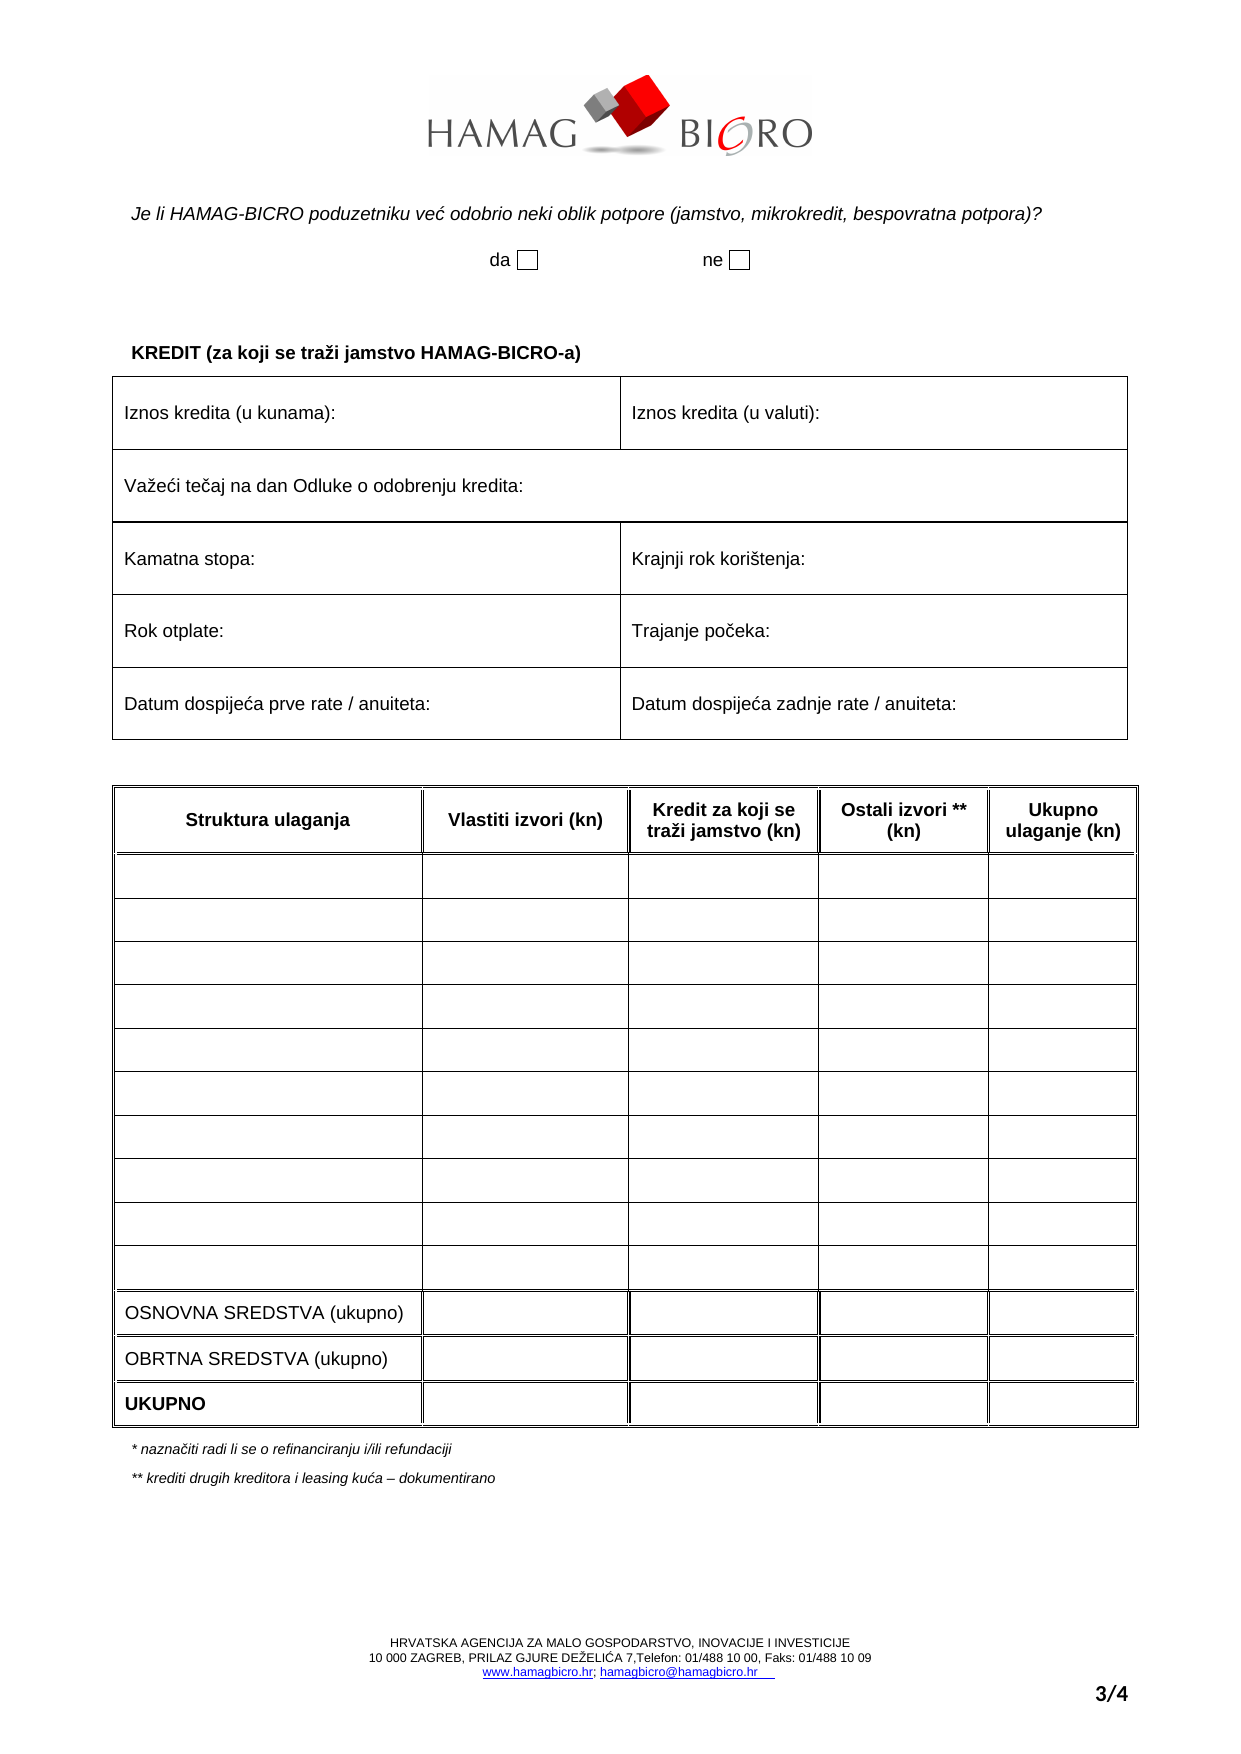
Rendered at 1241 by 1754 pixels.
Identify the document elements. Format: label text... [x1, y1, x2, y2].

table_cell [989, 985, 1136, 1028]
table_cell [821, 1337, 987, 1379]
table_cell [819, 1029, 988, 1071]
table_header Ukupno ulaganje (kn) [989, 788, 1136, 852]
table_cell [424, 1292, 627, 1334]
table_cell [629, 1029, 818, 1071]
table_cell [989, 1380, 1136, 1425]
table_header Kredit za koji se traži jamstvo (kn) [629, 786, 819, 852]
table_cell [115, 1072, 422, 1115]
table_cell [819, 985, 988, 1028]
text da ne [112, 249, 1128, 271]
table_cell [423, 855, 628, 897]
table_cell [989, 1334, 1137, 1379]
table_cell [629, 985, 818, 1028]
table_cell Kamatna stopa: [113, 523, 620, 594]
table_cell [989, 899, 1136, 941]
table_cell [819, 1159, 988, 1202]
table_cell [629, 1203, 818, 1245]
table_cell Važeći tečaj na dan Odluke o odobrenju kredita: [113, 450, 1127, 521]
table_cell [115, 899, 422, 941]
table_cell [989, 1203, 1136, 1245]
table_cell [115, 1116, 422, 1158]
table_cell [819, 855, 988, 897]
table_cell [113, 852, 422, 897]
table_cell [629, 1380, 819, 1425]
table_cell OBRTNA SREDSTVA (ukupno) [113, 1334, 422, 1379]
table_cell [629, 899, 818, 941]
table_header Vlastiti izvori (kn) [422, 786, 629, 852]
text KREDIT (za koji se traži jamstvo HAMAG-BICRO-a) [112, 342, 1128, 364]
table_cell [631, 1292, 817, 1334]
table_cell [115, 1246, 422, 1288]
table_cell Trajanje počeka: [621, 595, 1127, 667]
table_header Ostali izvori ** (kn) [819, 786, 989, 852]
text Je li HAMAG-BICRO poduzetniku već odobrio neki oblik potpore (jamstvo, mikrokredit, bespovratna potpora)? [112, 202, 1128, 224]
table_header Struktura ulaganja [115, 788, 422, 852]
table_cell [423, 1116, 628, 1158]
table_cell [989, 1246, 1136, 1288]
table_cell [423, 1203, 628, 1245]
table_cell [989, 1029, 1136, 1071]
table_cell [821, 1292, 987, 1334]
table_cell [819, 942, 988, 984]
table_cell Krajnji rok korištenja: [621, 523, 1127, 594]
table_cell [115, 985, 422, 1028]
table_cell [629, 855, 818, 897]
table_cell [819, 899, 988, 941]
table_cell [115, 1159, 422, 1202]
table_cell UKUPNO [115, 1380, 422, 1425]
table_cell [423, 1029, 628, 1071]
table_cell [819, 1116, 988, 1158]
table_cell [989, 1072, 1136, 1115]
table_cell [819, 1072, 988, 1115]
table_cell [422, 1380, 629, 1425]
table_cell [115, 1203, 422, 1245]
table_cell [989, 1116, 1136, 1158]
table_cell [629, 1159, 818, 1202]
table_cell [629, 1116, 818, 1158]
table_cell [423, 1246, 628, 1288]
table_cell [423, 985, 628, 1028]
table_header Iznos kredita (u valuti): [621, 377, 1127, 449]
table_cell [819, 1246, 988, 1288]
table_cell [115, 1029, 422, 1071]
table_cell [989, 942, 1136, 984]
table_cell [989, 852, 1137, 897]
table_cell [819, 1203, 988, 1245]
table_cell [423, 942, 628, 984]
table_cell [631, 1337, 817, 1379]
table_header Iznos kredita (u kunama): [113, 377, 620, 449]
table_cell [819, 1380, 989, 1425]
table_cell OSNOVNA SREDSTVA (ukupno) [115, 1289, 421, 1334]
table_cell [423, 1072, 628, 1115]
table_cell [423, 899, 628, 941]
table_cell [423, 1159, 628, 1202]
text ** krediti drugih kreditora i leasing kuća – dokumentirano [131, 1470, 1128, 1487]
table_cell Datum dospijeća zadnje rate / anuiteta: [621, 668, 1127, 739]
table_cell [115, 942, 422, 984]
picture [428, 75, 812, 156]
table_cell [629, 1246, 818, 1288]
table_cell [629, 942, 818, 984]
table_cell [629, 1072, 818, 1115]
table_cell [989, 1159, 1136, 1202]
table_cell [424, 1337, 627, 1379]
table_cell Datum dospijeća prve rate / anuiteta: [113, 668, 620, 739]
text * naznačiti radi li se o refinanciranju i/ili refundaciji [131, 1441, 1128, 1457]
table_cell [990, 1289, 1136, 1334]
table_cell Rok otplate: [113, 595, 620, 667]
